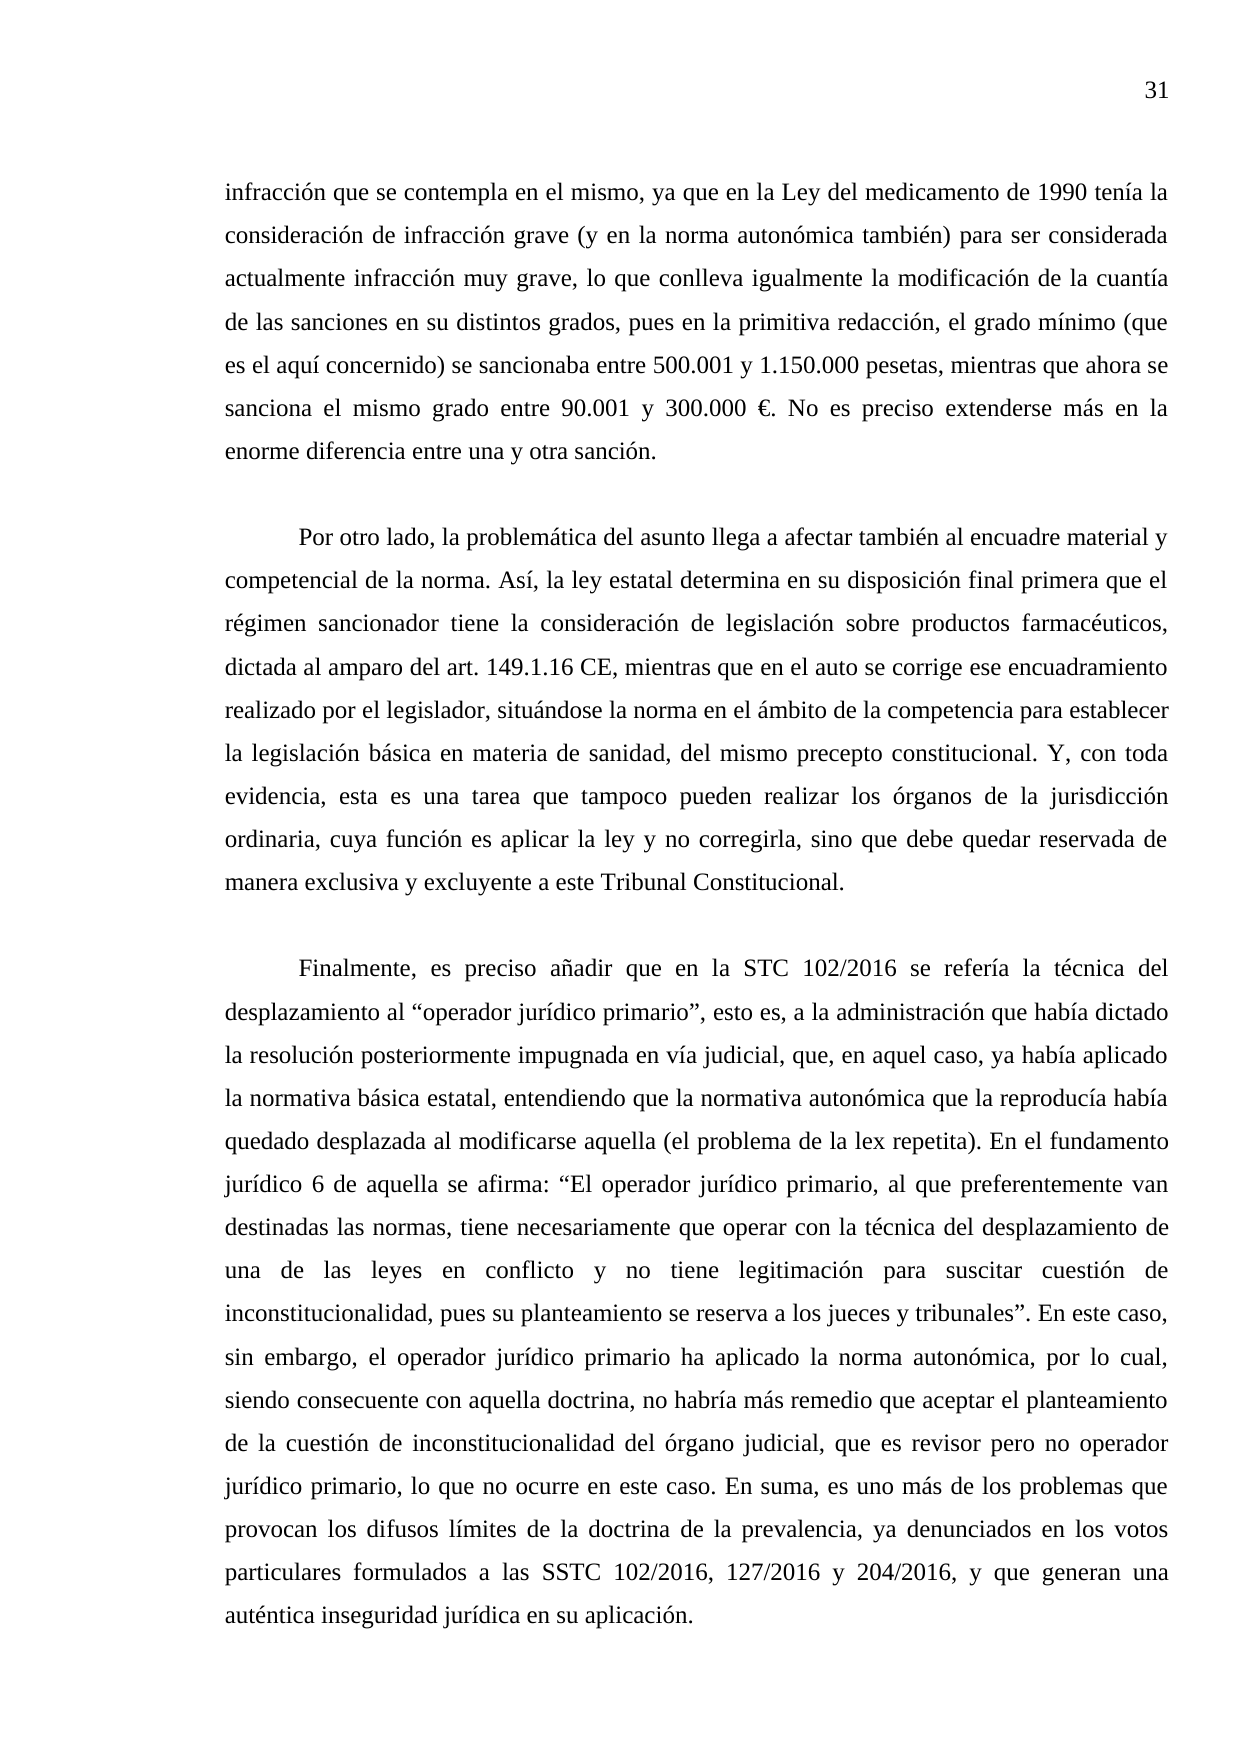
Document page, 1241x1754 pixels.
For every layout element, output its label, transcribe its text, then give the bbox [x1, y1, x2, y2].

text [224, 177, 1169, 465]
text Finalmente, es preciso añadir que en la STC 102/2016 se refería la técnica del desplazamiento al “operador jurídico primario”, esto es, a la administración que había dictado la resolución posteriormente impugnada en vía judicial, que, en aquel caso, ya había aplicado la normativa básica estatal, entendiendo que la normativa autonómica que la reproducía había quedado desplazada al modificarse aquella (el problema de la lex repetita). En el fundamento jurídico 6 de aquella se afirma: “El operador jurídico primario, al que preferentemente van destinadas las normas, tiene necesariamente que operar con la técnica del desplazamiento de una de las leyes en conflicto y no tiene legitimación para suscitar cuestión de inconstitucionalidad, pues su planteamiento se reserva a los jueces y tribunales”. En este caso, sin embargo, el operador jurídico primario ha aplicado la norma autonómica, por lo cual, siendo consecuente con aquella doctrina, no habría más remedio que aceptar el planteamiento de la cuestión de inconstitucionalidad del órgano judicial, que es revisor pero no operador jurídico primario, lo que no ocurre en este caso. En suma, es uno más de los problemas que provocan los difusos límites de la doctrina de la prevalencia, ya denunciados en los votos particulares formulados a las SSTC 102/2016, 127/2016 y 204/2016, y que generan una auténtica inseguridad jurídica en su aplicación. [224, 953, 1169, 1629]
text Por otro lado, la problemática del asunto llega a afectar también al encuadre material y competencial de la norma. Así, la ley estatal determina en su disposición final primera que el régimen sancionador tiene la consideración de legislación sobre productos farmacéuticos, dictada al amparo del art. 149.1.16 CE, mientras que en el auto se corrige ese encuadramiento realizado por el legislador, situándose la norma en el ámbito de la competencia para establecer la legislación básica en materia de sanidad, del mismo precepto constitucional. Y, con toda evidencia, esta es una tarea que tampoco pueden realizar los órganos de la jurisdicción ordinaria, cuya función es aplicar la ley y no corregirla, sino que debe quedar reservada de manera exclusiva y excluyente a este Tribunal Constitucional. [224, 522, 1169, 896]
